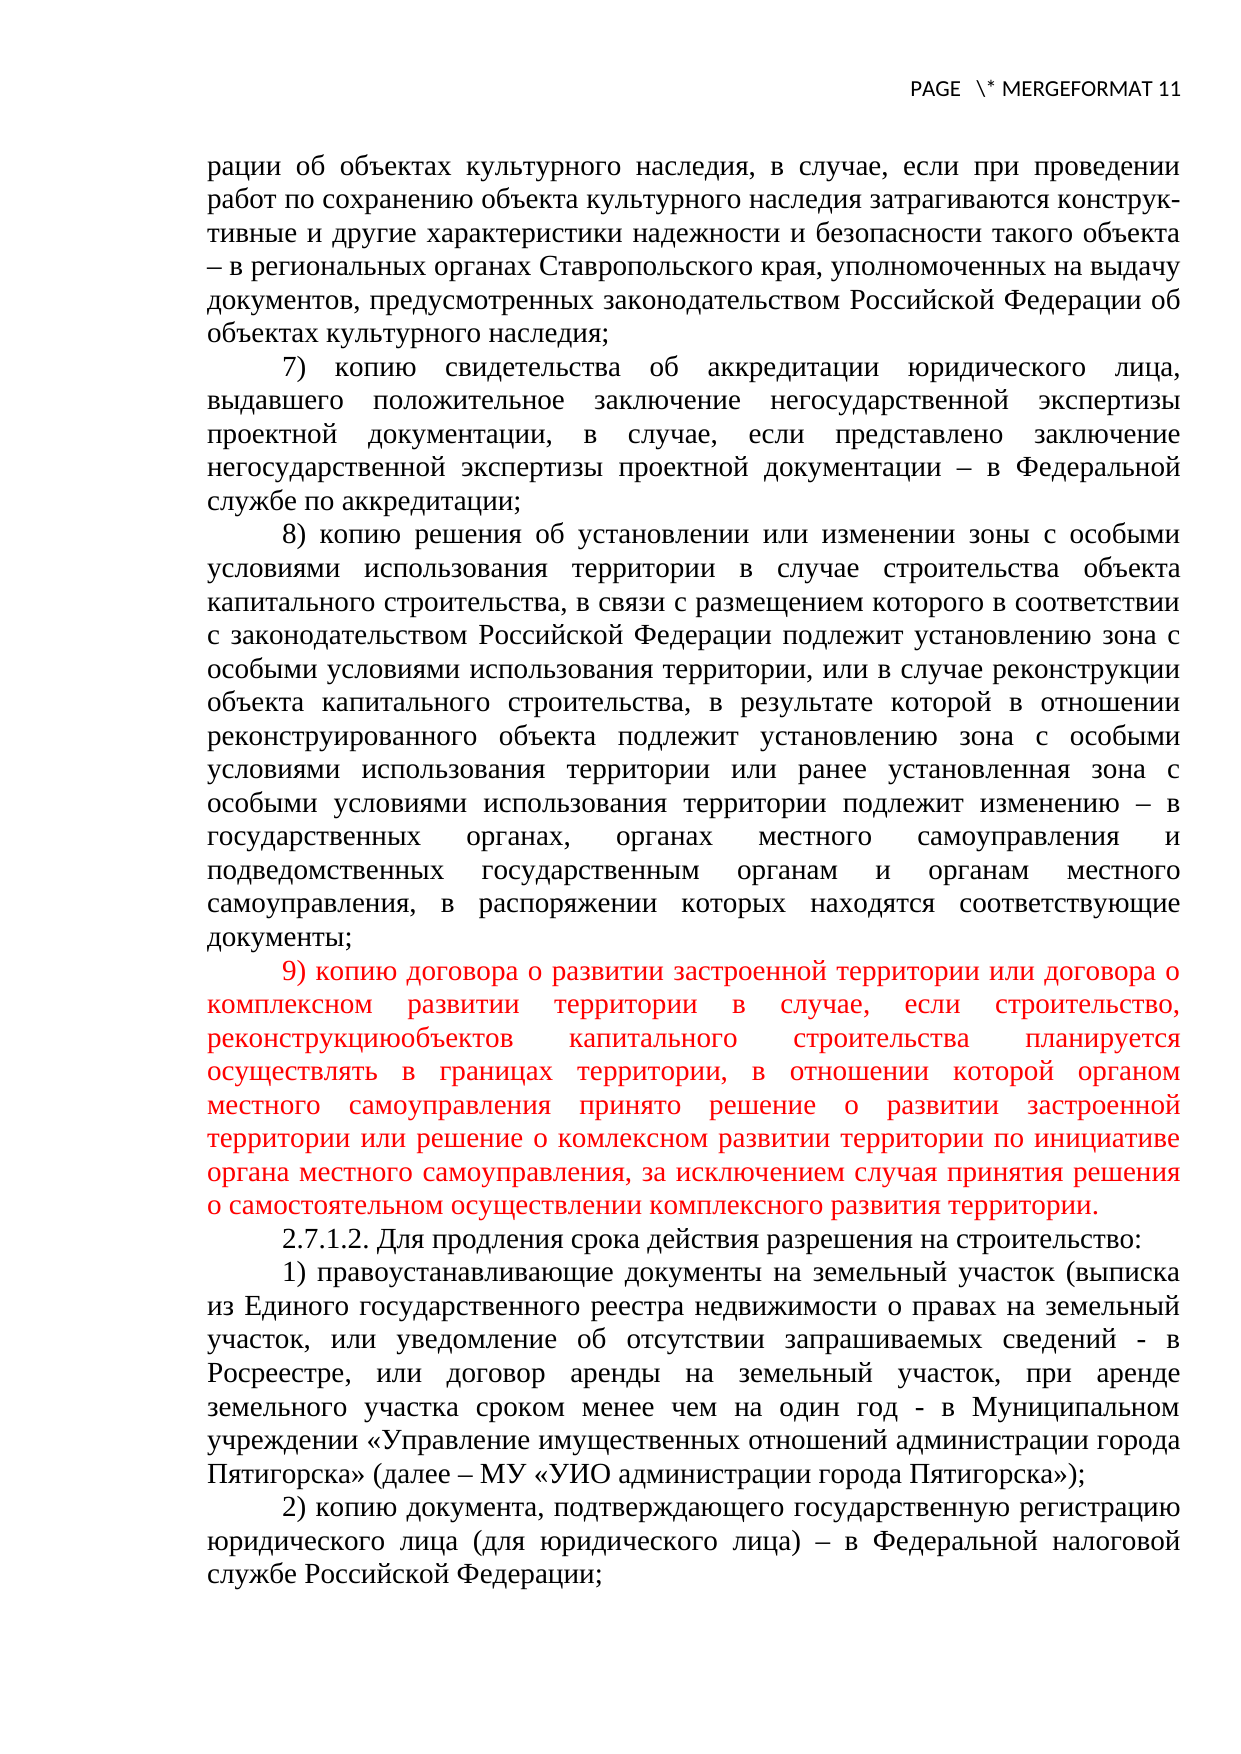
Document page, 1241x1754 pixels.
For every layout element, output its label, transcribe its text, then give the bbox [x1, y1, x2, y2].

text 1) правоустанавливающие документы на земельный участок (выписка из Единого государственного реестра недвижимости о правах на земельный участок, или уведомление об отсутствии запрашиваемых сведений - в Росреестре, или договор аренды на земельный участок, при аренде земельного участка сроком менее чем на один год - в Муниципальном учреждении «Управление имущественных отношений администрации города Пятигорска» (далее – МУ «УИО администрации города Пятигорска»); [207, 1254, 1181, 1489]
text 2) копию документа, подтверждающего государственную регистрацию юридического лица (для юридического лица) – в Федеральной налоговой службе Российской Федерации; [207, 1489, 1181, 1590]
text 7) копию свидетельства об аккредитации юридического лица, выдавшего положительное заключение негосударственной экспертизы проектной документации, в случае, если представлено заключение негосударственной экспертизы проектной документации – в Федеральной службе по аккредитации; [207, 349, 1181, 517]
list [207, 148, 1181, 349]
text 8) копию решения об установлении или изменении зоны с особыми условиями использования территории в случае строительства объекта капитального строительства, в связи с размещением которого в соответствии с законодательством Российской Федерации подлежит установлению зона с особыми условиями использования территории, или в случае реконструкции объекта капитального строительства, в результате которой в отношении реконструированного объекта подлежит установлению зона с особыми условиями использования территории или ранее установленная зона с особыми условиями использования территории подлежит изменению – в государственных органах, органах местного самоуправления и подведомственных государственным органам и органам местного самоуправления, в распоряжении которых находятся соответствующие документы; [207, 517, 1181, 953]
text 2.7.1.2. Для продления срока действия разрешения на строительство: [207, 1221, 1181, 1254]
text 9) копию договора о развитии застроенной территории или договора о комплексном развитии территории в случае, если строительство, реконструкциюобъектов капитального строительства планируется осуществлять в границах территории, в отношении которой органом местного самоуправления принято решение о развитии застроенной территории или решение о комлексном развитии территории по инициативе органа местного самоуправления, за исключением случая принятия решения о самостоятельном осуществлении комплексного развития территории. [207, 953, 1181, 1221]
